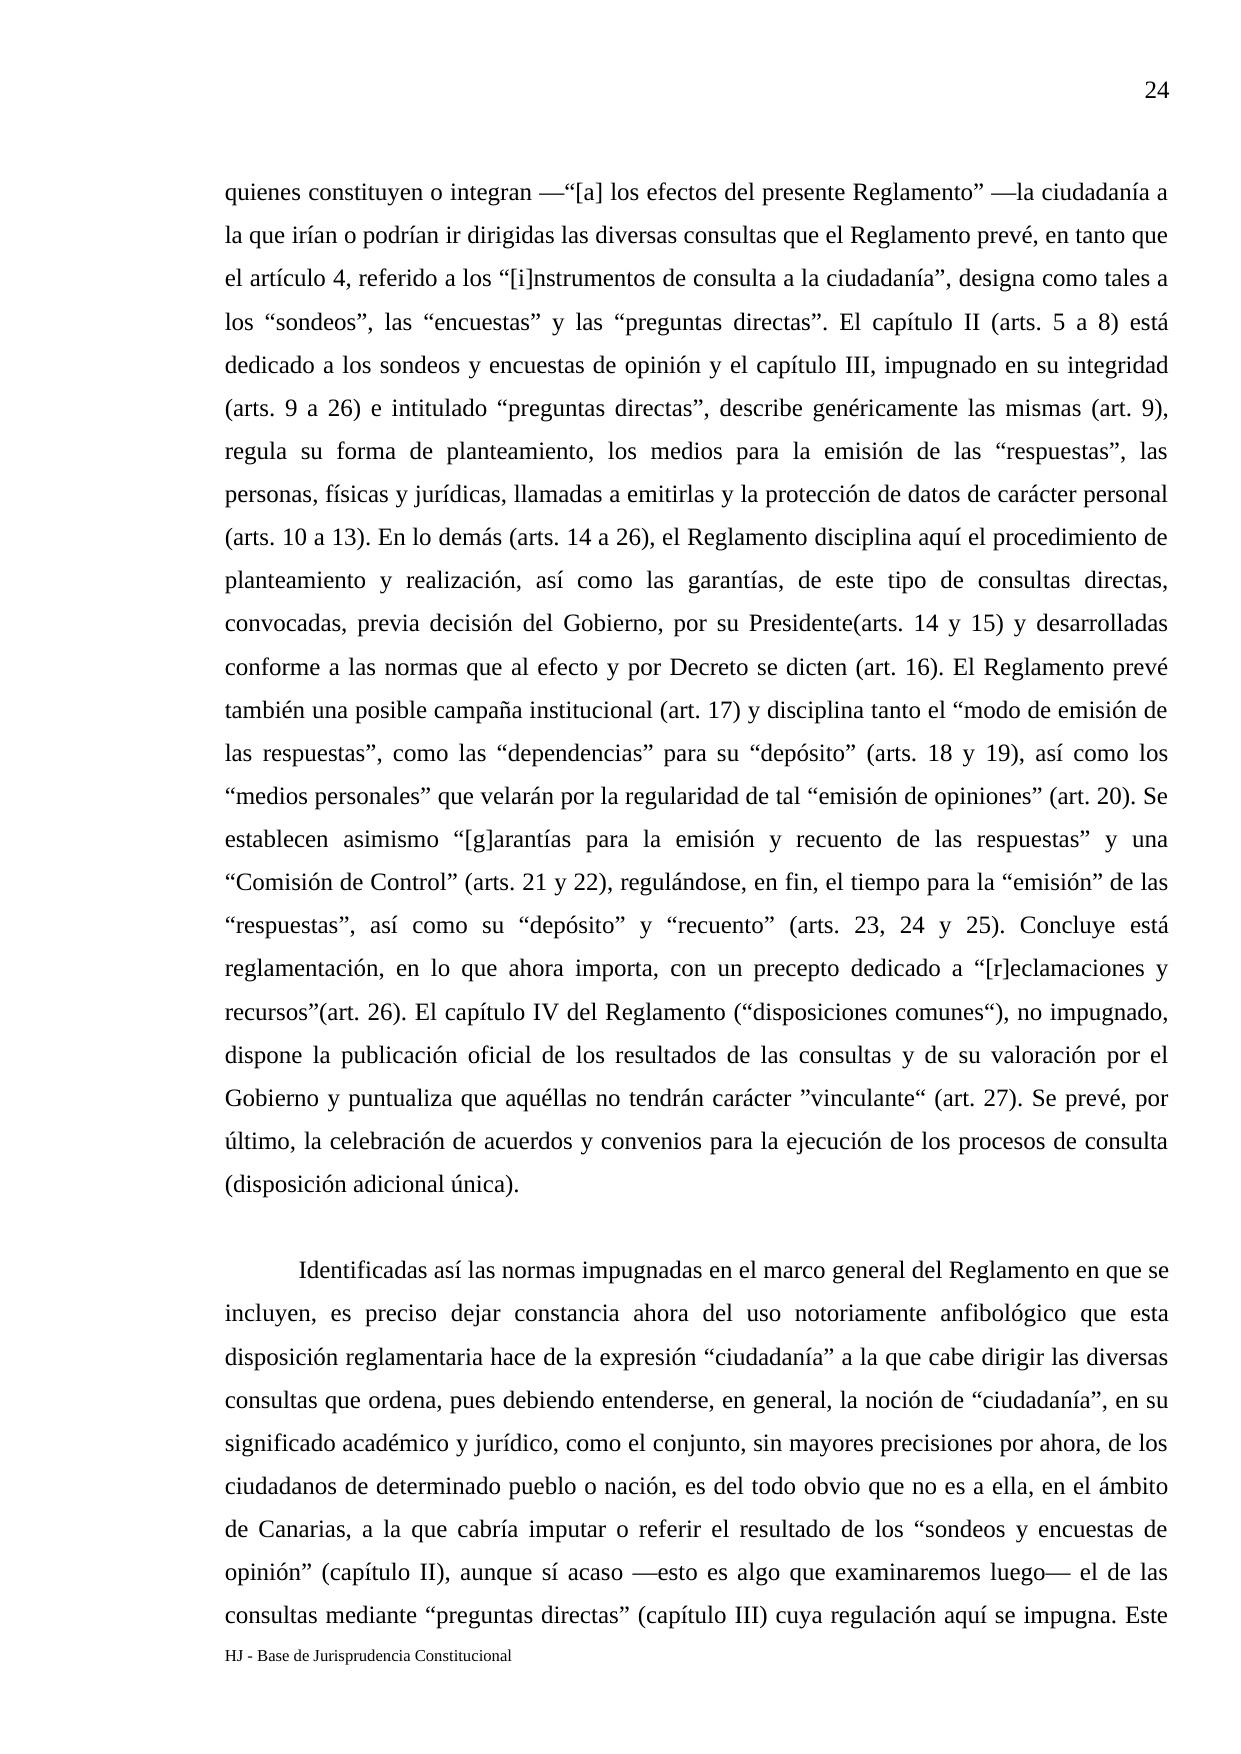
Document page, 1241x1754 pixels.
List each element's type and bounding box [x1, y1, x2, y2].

text [224, 1255, 1169, 1629]
text [224, 177, 1169, 1198]
